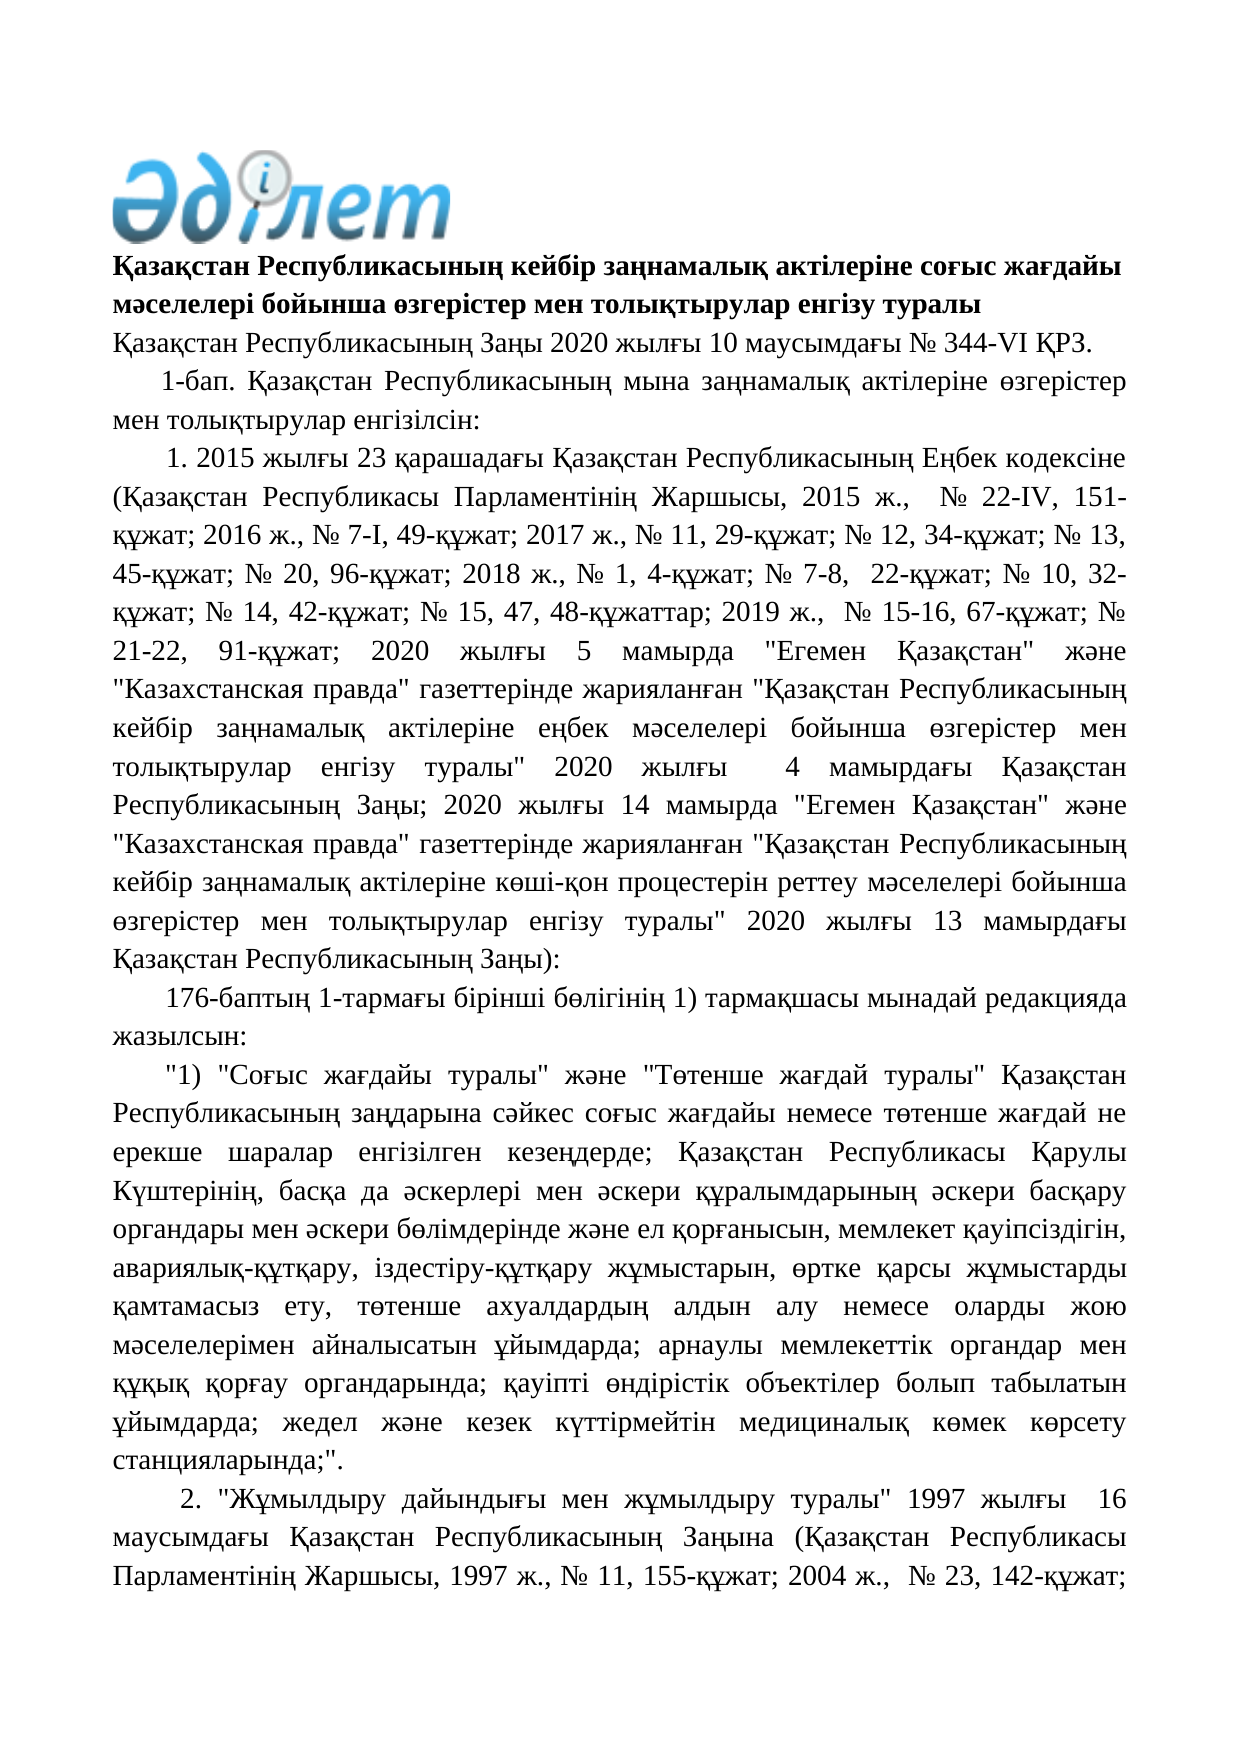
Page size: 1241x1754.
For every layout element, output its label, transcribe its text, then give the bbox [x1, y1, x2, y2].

text 1. 2015 жылғы 23 қарашадағы Қазақстан Республикасының Еңбек кодексіне (Қазақстан Республикасы Парламентінің Жаршысы, 2015 ж., № 22-IV, 151-құжат; 2016 ж., № 7-I, 49-құжат; 2017 ж., № 11, 29-құжат; № 12, 34-құжат; № 13, 45-құжат; № 20, 96-құжат; 2018 ж., № 1, 4-құжат; № 7-8, 22-құжат; № 10, 32-құжат; № 14, 42-құжат; № 15, 47, 48-құжаттар; 2019 ж., № 15-16, 67-құжат; № 21-22, 91-құжат; 2020 жылғы 5 мамырда "Егемен Қазақстан" және "Казахстанская правда" газеттерінде жарияланған "Қазақстан Республикасының кейбір заңнамалық актілеріне еңбек мәселелері бойынша өзгерістер мен толықтырулар енгізу туралы" 2020 жылғы 4 мамырдағы Қазақстан Республикасының Заңы; 2020 жылғы 14 мамырда "Егемен Қазақстан" және "Казахстанская правда" газеттерінде жарияланған "Қазақстан Республикасының кейбiр заңнамалық актiлерiне көшi-қон процестерiн реттеу мәселелерi бойынша өзгерiстер мен толықтырулар енгізу туралы" 2020 жылғы 13 мамырдағы Қазақстан Республикасының Заңы): [112, 440, 1128, 975]
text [112, 1481, 1128, 1592]
text 1-бап. Қазақстан Республикасының мына заңнамалық актілеріне өзгерістер мен толықтырулар енгізілсін: [112, 363, 1128, 435]
text Қазақстан Республикасының кейбір заңнамалық актілеріне соғыс жағдайы мәселелері бойынша өзгерістер мен толықтырулар енгізу туралы [112, 248, 1128, 320]
text 176-баптың 1-тармағы бірінші бөлігінің 1) тармақшасы мынадай редакцияда жазылсын: [112, 980, 1128, 1052]
text Қазақстан Республикасының Заңы 2020 жылғы 10 маусымдағы № 344-VI ҚРЗ. [112, 325, 1128, 358]
picture [112, 150, 451, 244]
text "1) "Соғыс жағдайы туралы" және "Төтенше жағдай туралы" Қазақстан Республикасының заңдарына сәйкес соғыс жағдайы немесе төтенше жағдай не ерекше шаралар енгізілген кезеңдерде; Қазақстан Республикасы Қарулы Күштерінің, басқа да әскерлері мен әскери құралымдарының әскери басқару органдары мен әскери бөлімдерінде және ел қорғанысын, мемлекет қауіпсіздігін, авариялық-құтқару, іздестіру-құтқару жұмыстарын, өртке қарсы жұмыстарды қамтамасыз ету, төтенше ахуалдардың алдын алу немесе оларды жою мәселелерімен айналысатын ұйымдарда; арнаулы мемлекеттік органдар мен құқық қорғау органдарында; қауіпті өндірістік объектілер болып табылатын ұйымдарда; жедел және кезек күттірмейтін медициналық көмек көрсету станцияларында;". [112, 1057, 1128, 1476]
